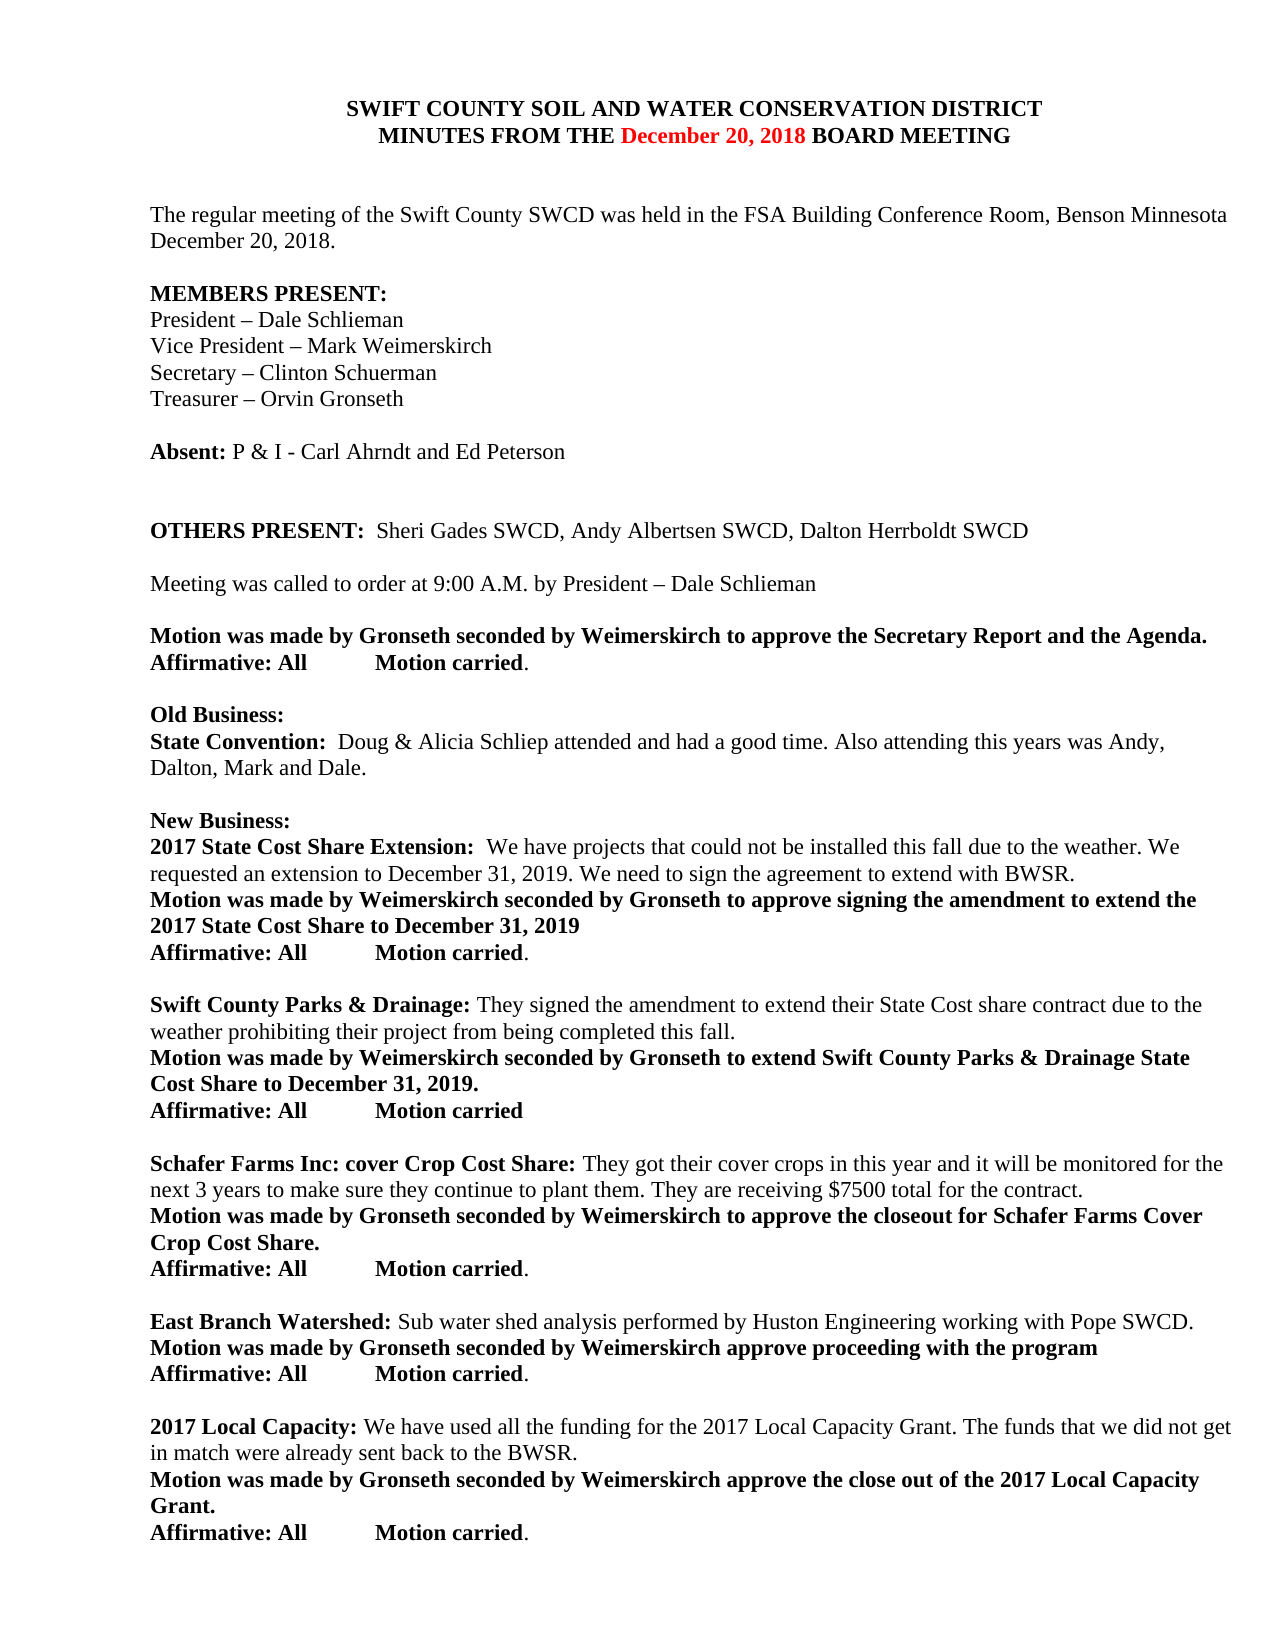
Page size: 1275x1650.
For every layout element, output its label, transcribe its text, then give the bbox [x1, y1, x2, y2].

text Motion was made by Gronseth seconded by Weimerskirch approve proceeding with the program [150, 1334, 1239, 1360]
text SWIFT COUNTY SOIL AND WATER CONSERVATION DISTRICT [150, 95, 1239, 122]
text Affirmative: All Motion carried. [150, 1360, 1239, 1387]
text Affirmative: All Motion carried. [150, 939, 1239, 965]
text Schafer Farms Inc: cover Crop Cost Share: They got their cover crops in this year and it will be monitored for the next 3 years to make sure they continue to plant them. They are receiving $7500 total for the contract. [150, 1149, 1239, 1202]
subtitle MINUTES FROM THE December 20, 2018 BOARD MEETING [150, 122, 1239, 148]
text Swift County Parks & Drainage: They signed the amendment to extend their State Cost share contract due to the weather prohibiting their project from being completed this fall. [150, 991, 1239, 1044]
text East Branch Watershed: Sub water shed analysis performed by Huston Engineering working with Pope SWCD. [150, 1308, 1239, 1334]
text Motion was made by Gronseth seconded by Weimerskirch approve the close out of the 2017 Local Capacity Grant. [150, 1466, 1239, 1518]
text Secretary – Clinton Schuerman [150, 359, 1239, 385]
text Affirmative: All Motion carried. [150, 1255, 1239, 1281]
text Absent: P & I - Carl Ahrndt and Ed Peterson [150, 438, 1239, 464]
text Old Business: [150, 702, 1239, 728]
text Motion was made by Weimerskirch seconded by Gronseth to extend Swift County Parks & Drainage State Cost Share to December 31, 2019. [150, 1044, 1239, 1097]
text Motion was made by Weimerskirch seconded by Gronseth to approve signing the amendment to extend the 2017 State Cost Share to December 31, 2019 [150, 886, 1239, 939]
text Treasurer – Orvin Gronseth [150, 385, 1239, 412]
text President – Dale Schlieman [150, 306, 1239, 333]
text OTHERS PRESENT: Sheri Gades SWCD, Andy Albertsen SWCD, Dalton Herrboldt SWCD [150, 517, 1239, 543]
text MEMBERS PRESENT: [150, 280, 1239, 306]
text The regular meeting of the Swift County SWCD was held in the FSA Building Conference Room, Benson Minnesota December 20, 2018. [150, 201, 1269, 253]
text Motion was made by Gronseth seconded by Weimerskirch to approve the closeout for Schafer Farms Cover Crop Cost Share. [150, 1202, 1239, 1255]
text Meeting was called to order at 9:00 A.M. by President – Dale Schlieman [150, 570, 1239, 596]
text Motion was made by Gronseth seconded by Weimerskirch to approve the Secretary Report and the Agenda. [150, 622, 1239, 649]
text 2017 State Cost Share Extension: We have projects that could not be installed this fall due to the weather. We requested an extension to December 31, 2019. We need to sign the agreement to extend with BWSR. [150, 833, 1239, 886]
text Affirmative: All Motion carried. [150, 1518, 1239, 1545]
text State Convention: Doug & Alicia Schliep attended and had a good time. Also attending this years was Andy, Dalton, Mark and Dale. [150, 728, 1239, 781]
text 2017 Local Capacity: We have used all the funding for the 2017 Local Capacity Grant. The funds that we did not get in match were already sent back to the BWSR. [150, 1413, 1239, 1466]
text Affirmative: All Motion carried. [150, 649, 1239, 675]
text New Business: [150, 807, 1239, 833]
text Affirmative: All Motion carried [150, 1097, 1239, 1123]
text Vice President – Mark Weimerskirch [150, 333, 1239, 359]
